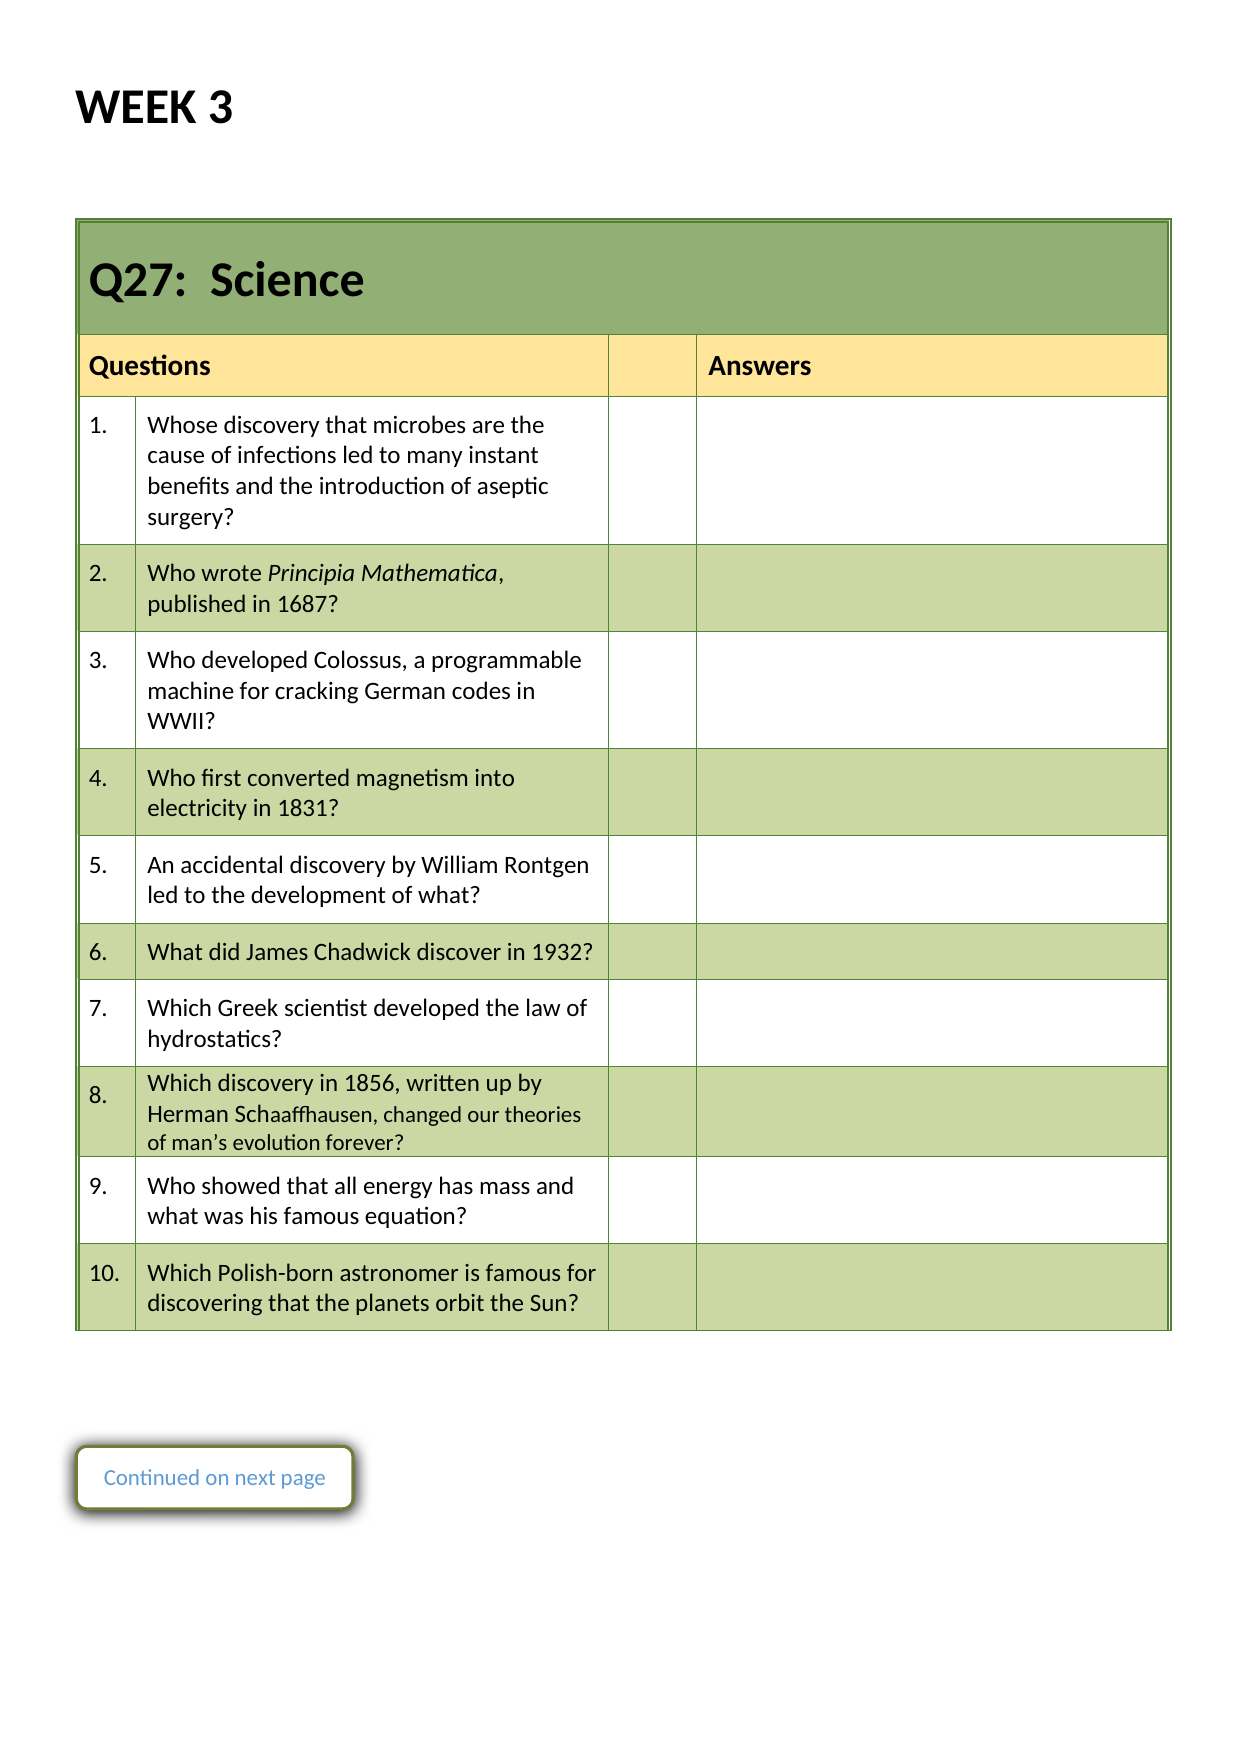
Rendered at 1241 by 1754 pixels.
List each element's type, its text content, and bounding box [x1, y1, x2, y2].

table_cell What did James Chadwick discover in 1932? [136, 924, 608, 979]
table_cell Whose discovery that microbes are the cause of infections led to many instant benefits and the introduction of aseptic surgery? [136, 397, 608, 544]
table_cell [609, 1067, 696, 1156]
table_cell An accidental discovery by William Rontgen led to the development of what? [136, 836, 608, 922]
table_cell Answers [697, 335, 1167, 396]
table_cell 7. [80, 980, 135, 1066]
table_cell [609, 1157, 696, 1243]
table_cell 4. [80, 749, 135, 835]
table_cell 8. [80, 1067, 135, 1156]
table_cell 6. [80, 924, 135, 979]
table_header Q27: Science [80, 223, 1167, 334]
table_cell 1. [80, 397, 135, 544]
table_cell Questions [80, 335, 608, 396]
table_cell [697, 749, 1167, 835]
table_cell [609, 545, 696, 631]
table_cell 3. [80, 632, 135, 748]
table_cell 5. [80, 836, 135, 922]
table_cell Who showed that all energy has mass and what was his famous equation? [136, 1157, 608, 1243]
table_cell [609, 749, 696, 835]
table_cell [609, 397, 696, 544]
table_cell [697, 632, 1167, 748]
table_cell Which Greek scientist developed the law of hydrostatics? [136, 980, 608, 1066]
table_cell Who developed Colossus, a programmable machine for cracking German codes in WWII? [136, 632, 608, 748]
table_cell [697, 1244, 1167, 1330]
table_cell Which discovery in 1856, written up by Herman Schaaffhausen, changed our theories of man’s evolution forever? [136, 1067, 608, 1156]
table_cell [697, 980, 1167, 1066]
table_cell [609, 632, 696, 748]
table_cell [609, 924, 696, 979]
table_cell Who first converted magnetism into electricity in 1831? [136, 749, 608, 835]
table_cell [697, 1157, 1167, 1243]
table_cell [697, 545, 1167, 631]
table_cell [697, 397, 1167, 544]
table_cell [697, 836, 1167, 922]
table_cell [697, 1067, 1167, 1156]
table_cell 2. [80, 545, 135, 631]
table_cell Which Polish-born astronomer is famous for discovering that the planets orbit the Sun? [136, 1244, 608, 1330]
table_cell [609, 980, 696, 1066]
table_cell Who wrote Principia Mathematica, published in 1687? [136, 545, 608, 631]
table_cell [609, 836, 696, 922]
text WEEK 3 [75, 75, 1165, 136]
table_cell [609, 335, 696, 396]
table_cell [609, 1244, 696, 1330]
table_cell [697, 924, 1167, 979]
table_cell 9. [80, 1157, 135, 1243]
table_cell 10. [80, 1244, 135, 1330]
